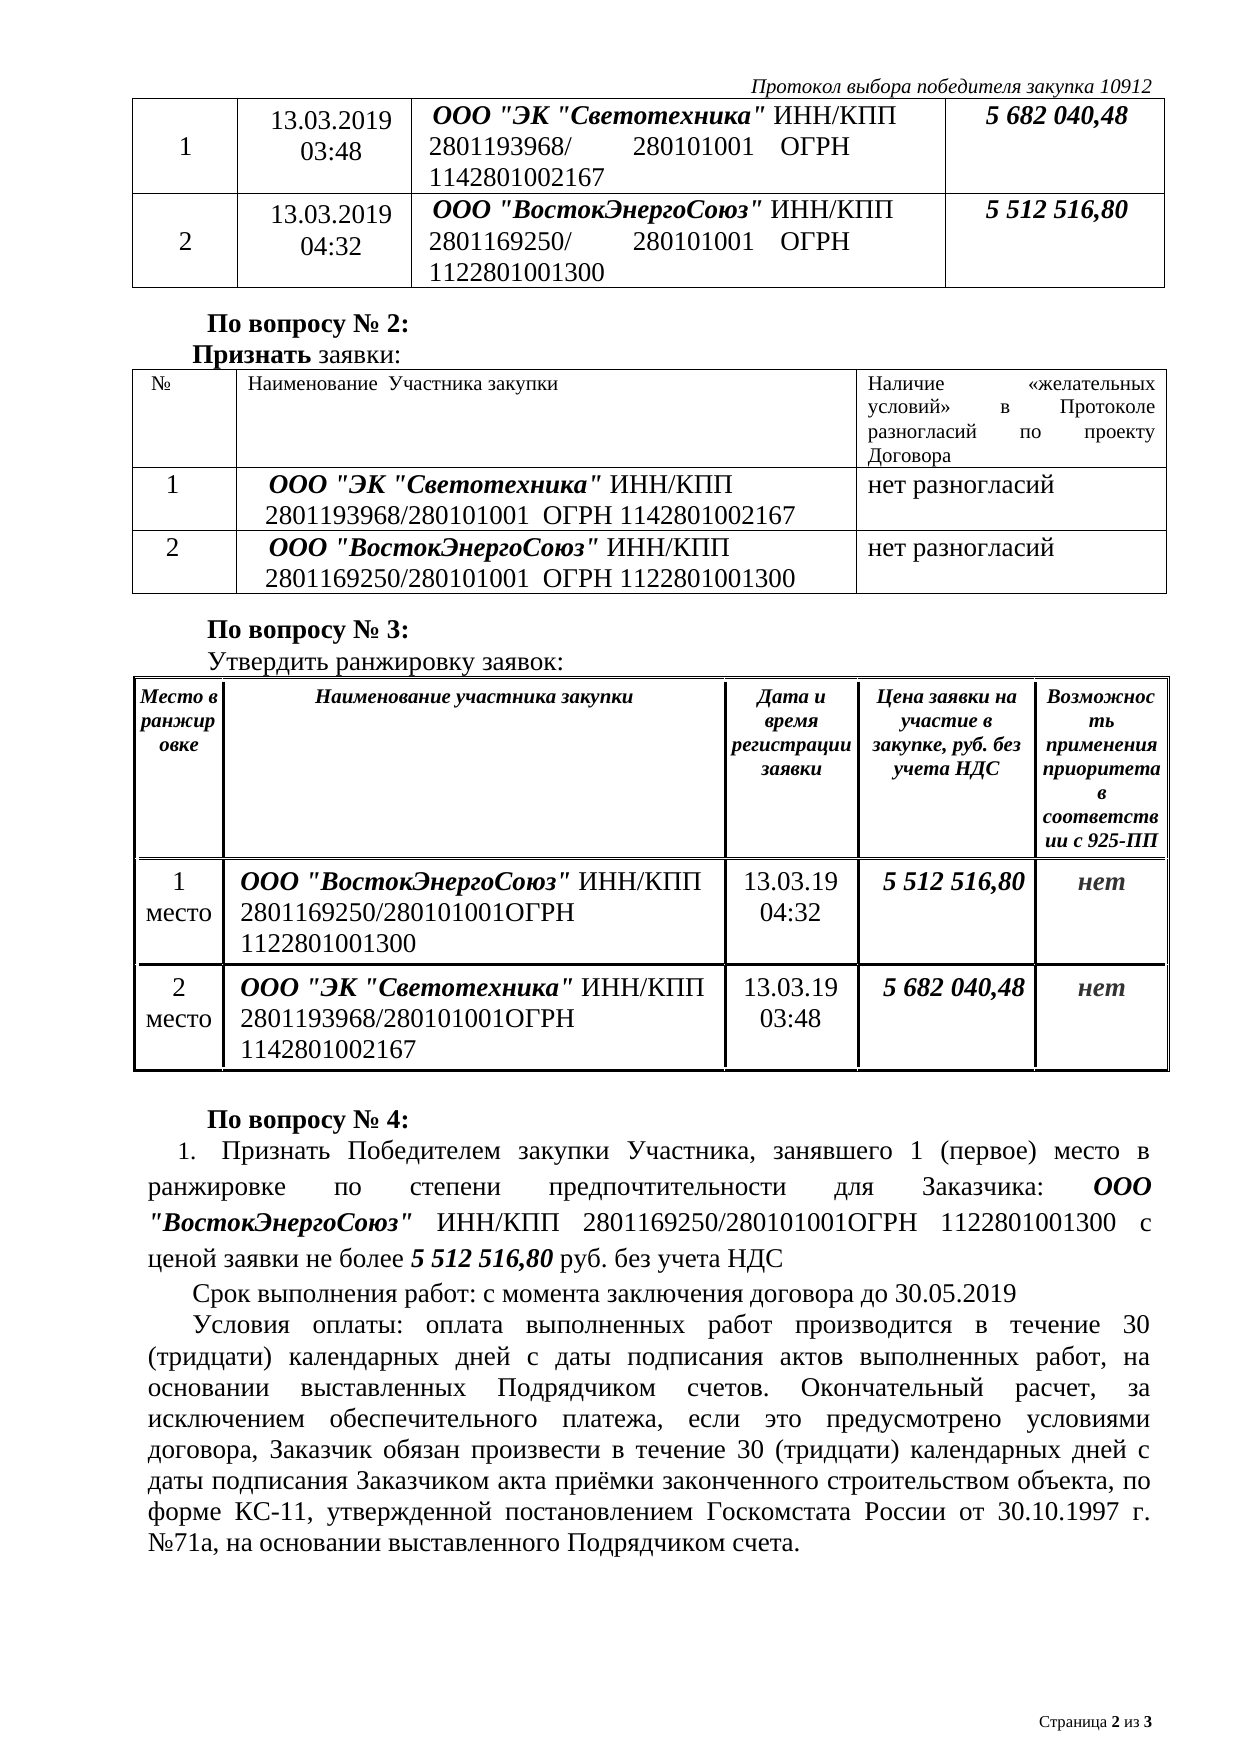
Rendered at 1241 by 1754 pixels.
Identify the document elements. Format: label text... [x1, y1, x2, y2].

table_header Наименование участника закупки [223, 677, 725, 857]
text Утвердить ранжировку заявок: [148, 645, 1152, 676]
table_cell 5 512 516,80 [946, 194, 1164, 287]
table_cell 13.03.2019 04:32 [238, 194, 411, 287]
table_header Наименование Участника закупки [237, 370, 856, 467]
table_cell 2 [133, 194, 237, 287]
table_header Место в ранжировке [135, 677, 223, 857]
table_cell ООО "ВостокЭнергоСоюз" ИНН/КПП 2801169250/ 280101001 ОГРН 1122801001300 [412, 194, 945, 287]
table_cell 5 682 040,48 [946, 99, 1164, 192]
table_cell ООО "ЭК "Светотехника" ИНН/КПП 2801193968/ 280101001 ОГРН 1142801002167 [412, 99, 945, 192]
table_cell 13.03.2019 03:48 [238, 99, 411, 192]
table_cell 5 512 516,80 [860, 860, 1034, 963]
table_cell нет [1035, 857, 1168, 963]
text Срок выполнения работ: с момента заключения договора до 30.05.2019 [148, 1277, 1152, 1308]
table_header № [133, 370, 236, 467]
table_cell 2 [133, 531, 236, 593]
table_cell ООО "ЭК "Светотехника" ИНН/КПП 2801193968/280101001ОГРН 1142801002167 [223, 966, 725, 1069]
table_cell нет разногласий [857, 531, 1166, 593]
table_cell нет разногласий [857, 468, 1166, 530]
text По вопросу № 3: [148, 613, 1152, 645]
table_cell ООО "ВостокЭнергоСоюз" ИНН/КПП 2801169250/280101001 ОГРН 1122801001300 [237, 531, 856, 593]
text По вопросу № 2: [148, 307, 1152, 338]
table_cell 5 682 040,48 [858, 966, 1035, 1069]
table_header Наличие «желательных условий» в Протоколе разногласий по проекту Договора [857, 370, 1166, 467]
table_header Дата и время регистрации заявки [725, 677, 858, 857]
table_cell 1 место [135, 857, 223, 963]
table_header Цена заявки на участие в закупке, руб. без учета НДС [858, 677, 1035, 857]
table_cell ООО "ЭК "Светотехника" ИНН/КПП 2801193968/280101001 ОГРН 1142801002167 [237, 468, 856, 530]
table_cell 13.03.19 04:32 [727, 860, 857, 963]
table_cell 2 место [135, 963, 223, 1069]
table_cell 1 [133, 468, 236, 530]
table_cell 13.03.19 03:48 [725, 966, 858, 1069]
table_cell ООО "ВостокЭнергоСоюз" ИНН/КПП 2801169250/280101001ОГРН 1122801001300 [225, 860, 724, 963]
text Признать заявки: [148, 338, 1152, 369]
text По вопросу № 4: [148, 1103, 1152, 1134]
table_cell нет [1035, 963, 1168, 1069]
list Признать Победителем закупки Участника, занявшего 1 (первое) место в ранжировке по степени предпочтительности для Заказчика: ООО "ВостокЭнергоСоюз" ИНН/КПП 2801169250/280101001ОГРН 1122801001300 с ценой заявки не более 5 512 516,80 руб. без учета НДС [148, 1134, 1152, 1273]
table_cell 1 [133, 99, 237, 192]
table_header Возможность применения приоритета в соответствии с 925-ПП [1035, 679, 1167, 857]
text Условия оплаты: оплата выполненных работ производится в течение 30 (тридцати) календарных дней с даты подписания актов выполненных работ, на основании выставленных Подрядчиком счетов. Окончательный расчет, за исключением обеспечительного платежа, если это предусмотрено условиями договора, Заказчик обязан произвести в течение 30 (тридцати) календарных дней с даты подписания Заказчиком акта приёмки законченного строительством объекта, по форме КС-11, утвержденной постановлением Госкомстата России от 30.10.1997 г. №71а, на основании выставленного Подрядчиком счета. [148, 1308, 1152, 1558]
